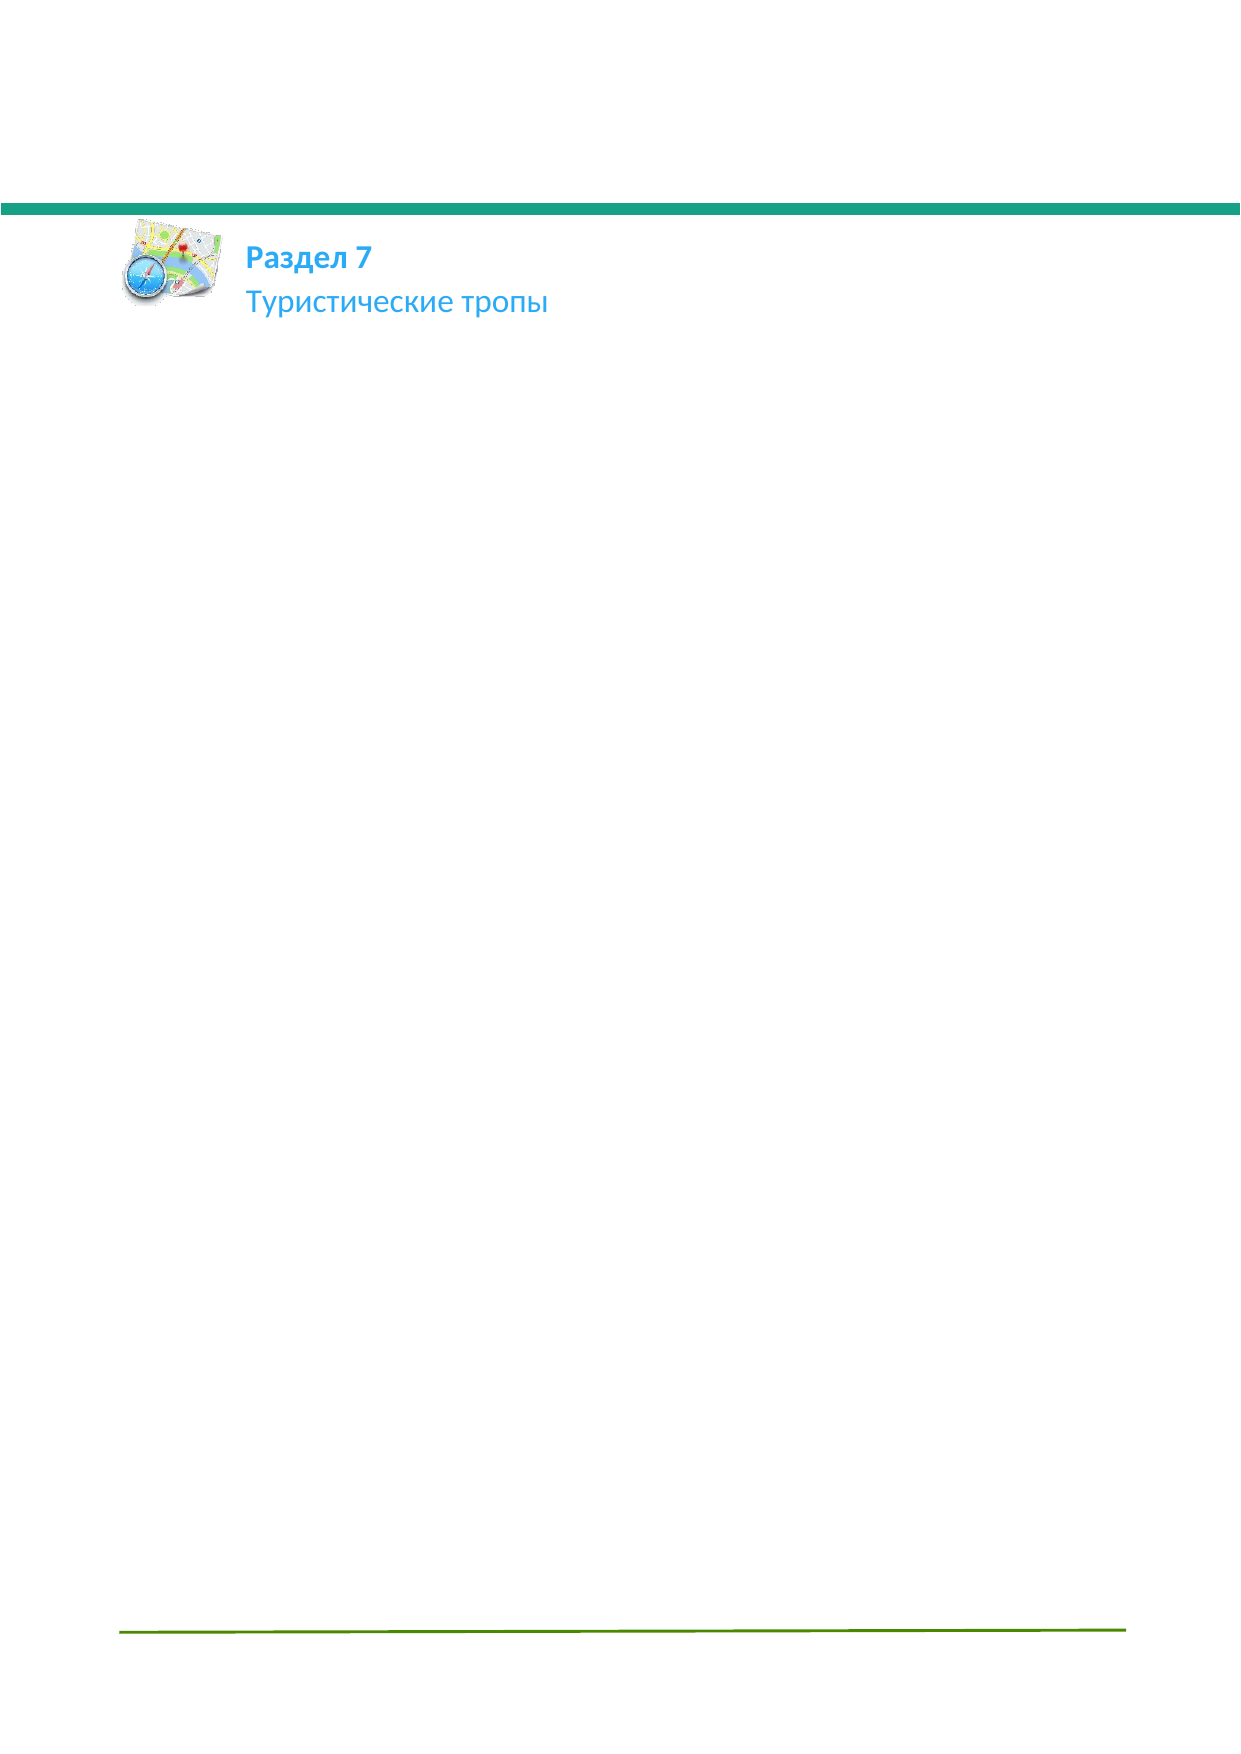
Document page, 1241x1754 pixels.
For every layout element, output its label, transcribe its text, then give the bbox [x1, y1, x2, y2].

text Туристические тропы [117, 280, 1123, 321]
picture [116, 216, 227, 306]
text Раздел 7 [227, 236, 1123, 277]
